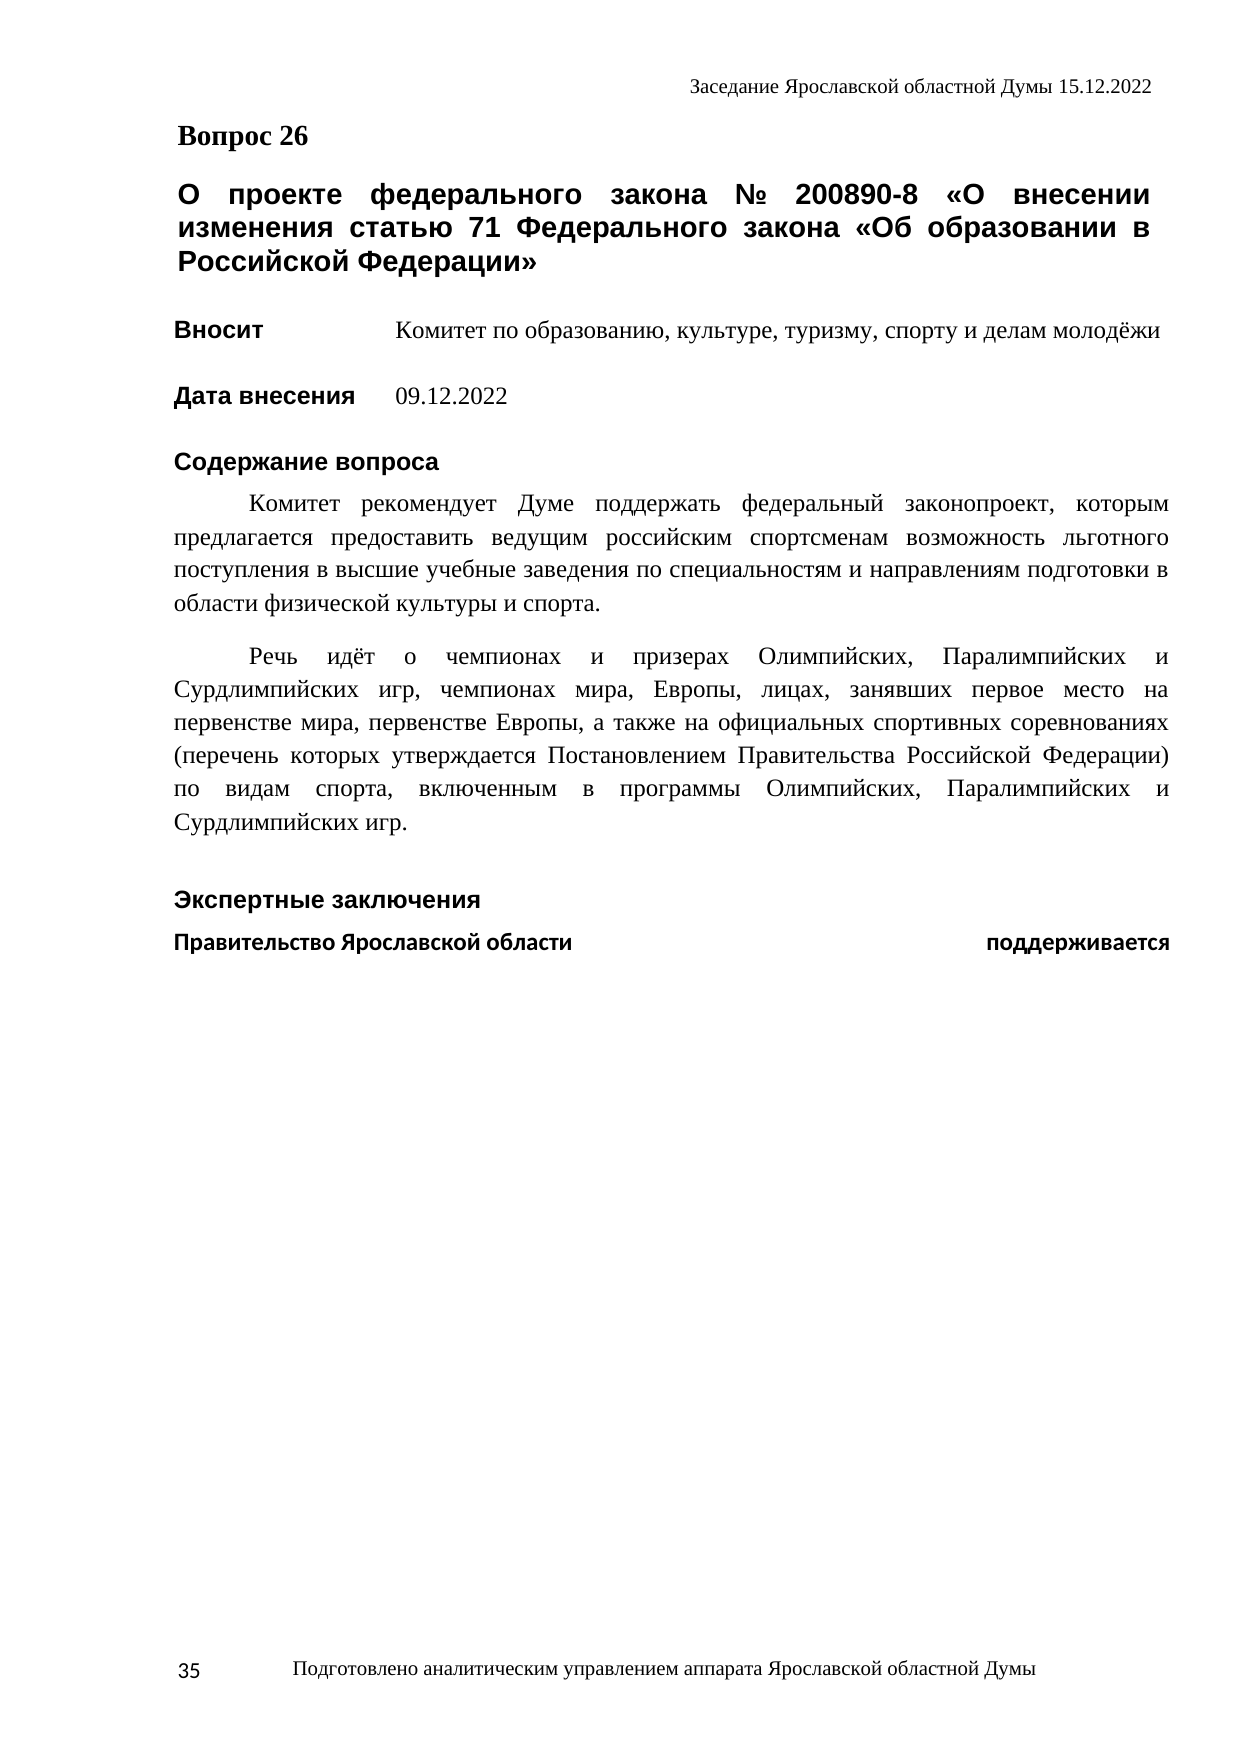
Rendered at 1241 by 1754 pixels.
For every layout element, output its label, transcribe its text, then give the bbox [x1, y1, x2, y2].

table_cell Экспертные заключения [163, 860, 1181, 926]
table_cell Правительство Ярославской области [163, 926, 797, 981]
table_cell Дата внесения [163, 356, 384, 422]
table_cell Комитет рекомендует Думе поддержать федеральный законопроект, которым предлагается предоставить ведущим российским спортсменам возможность льготного поступления в высшие учебные заведения по специальностям и направлениям подготовки в области физической культуры и спорта. Речь идёт о чемпионах и призерах Олимпийских, Паралимпийских и Сурдлимпийских игр, чемпионах мира, Европы, лицах, занявших первое место на первенстве мира, первенстве Европы, а также на официальных спортивных соревнованиях (перечень которых утверждается Постановлением Правительства Российской Федерации) по видам спорта, включенным в программы Олимпийских, Паралимпийских и Сурдлимпийских игр. [163, 489, 1181, 860]
table_cell поддерживается [797, 926, 1181, 981]
table_header Вносит [163, 290, 384, 356]
text Вопрос 26 [177, 118, 1152, 152]
table_cell Содержание вопроса [163, 422, 1181, 488]
table_header Комитет по образованию, культуре, туризму, спорту и делам молодёжи [384, 290, 1181, 356]
table_cell 09.12.2022 [384, 356, 1181, 422]
subtitle О проекте федерального закона № 200890-8 «О внесении изменения статью 71 Федерального закона «Об образовании в Российской Федерации» [177, 177, 1152, 277]
